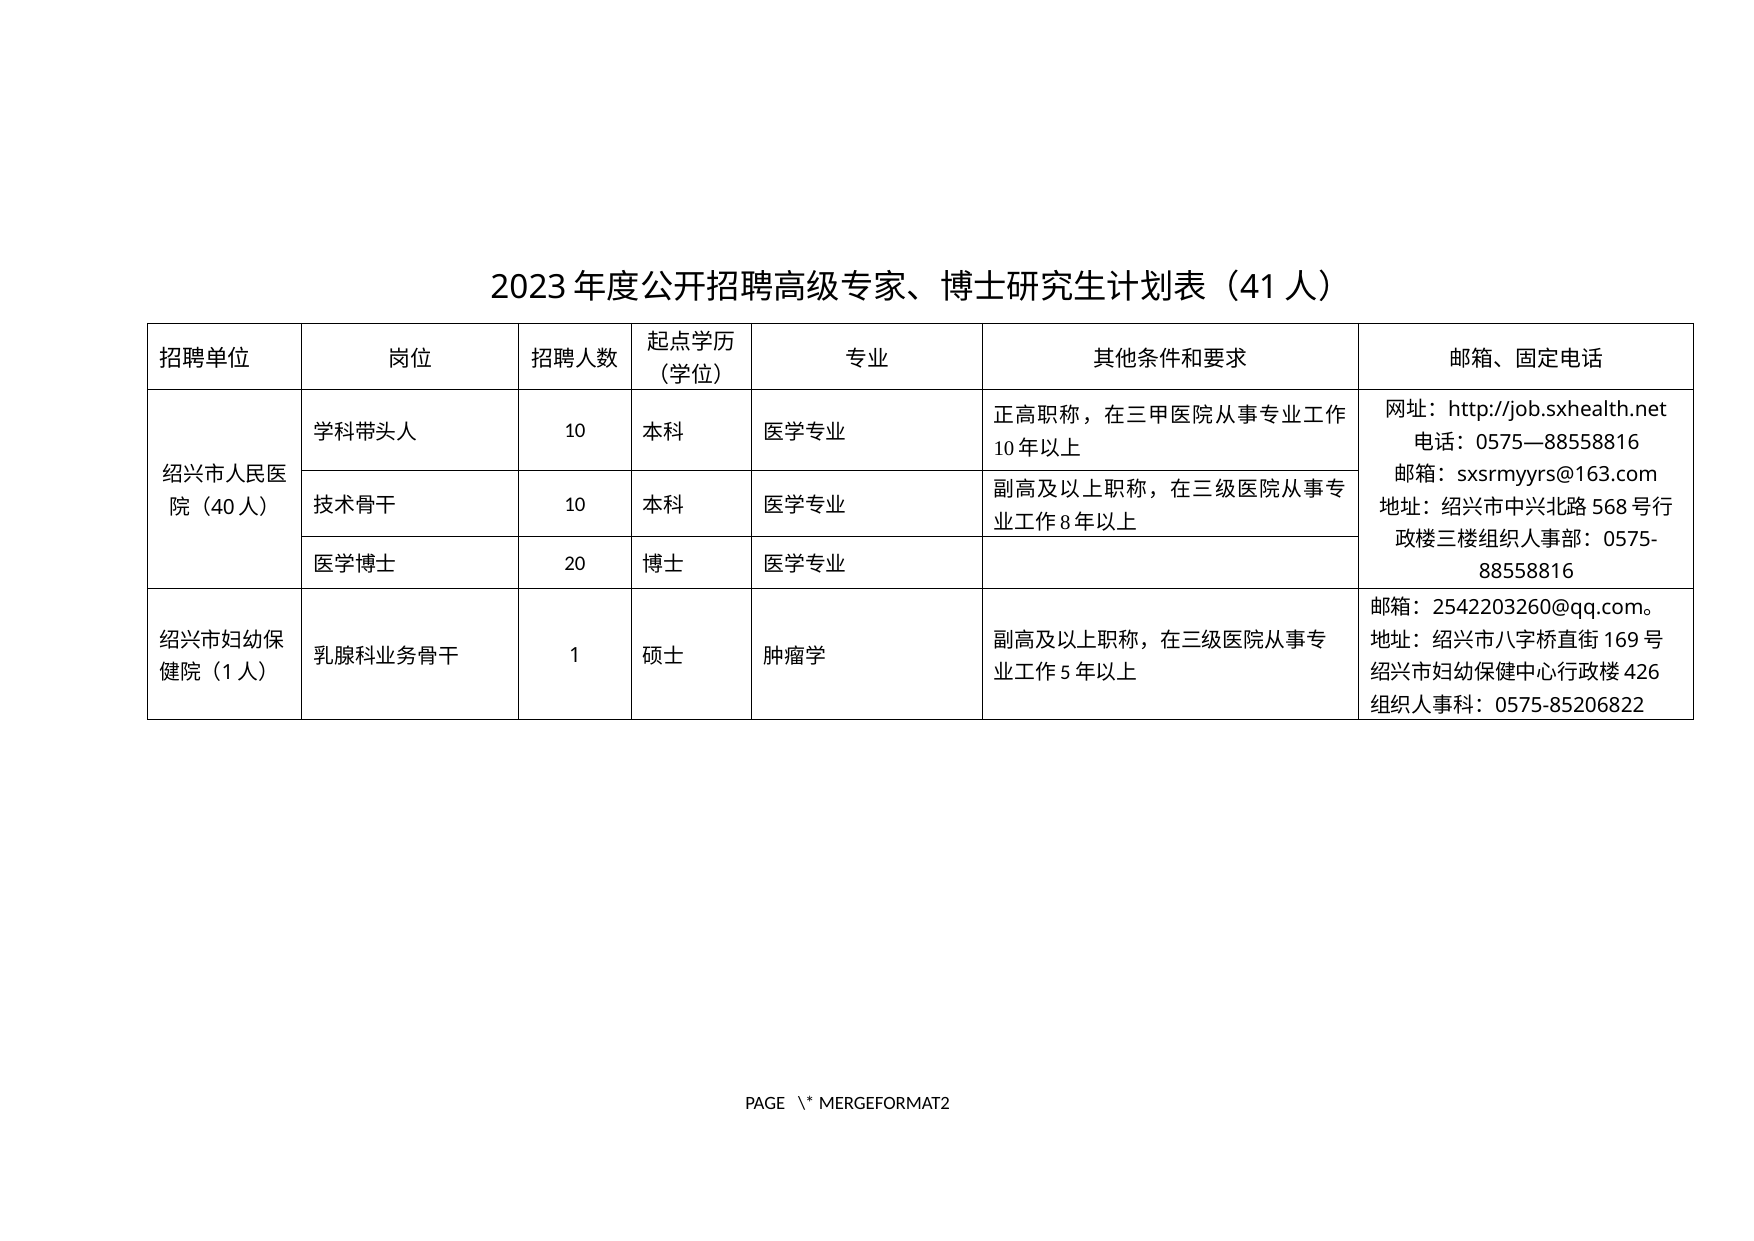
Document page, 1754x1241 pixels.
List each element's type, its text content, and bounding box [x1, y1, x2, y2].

table_cell 邮箱、固定电话 [1359, 324, 1693, 389]
table_cell 硕士 [632, 589, 751, 719]
table_cell 医学专业 [752, 390, 982, 470]
table_cell 绍兴市人民医院（40人） [148, 390, 301, 588]
table_cell 副高及以上职称，在三级医院从事专业工作8年以上 [983, 471, 1358, 536]
table_cell 本科 [632, 471, 751, 536]
table_cell 10 [519, 390, 631, 470]
table_cell 医学博士 [302, 537, 518, 588]
table_cell 医学专业 [752, 537, 982, 588]
table_cell 专业 [752, 324, 982, 389]
table_header 2023年度公开招聘高级专家、博士研究生计划表（41人） [148, 246, 1694, 323]
table_cell 博士 [632, 537, 751, 588]
table_cell 其他条件和要求 [983, 324, 1358, 389]
table_cell 医学专业 [752, 471, 982, 536]
table_cell 肿瘤学 [752, 589, 982, 719]
table_cell 起点学历（学位） [632, 324, 751, 389]
table_cell 招聘人数 [519, 324, 631, 389]
table_cell 邮箱：2542203260@qq.com。 地址：绍兴市八字桥直街169号绍兴市妇幼保健中心行政楼426组织人事科：0575-85206822 [1359, 589, 1693, 719]
table_cell 岗位 [302, 324, 518, 389]
table_cell 技术骨干 [302, 471, 518, 536]
table_cell 招聘单位 [148, 324, 301, 389]
table_cell 副高及以上职称，在三级医院从事专业工作5年以上 [983, 589, 1358, 719]
table_cell 乳腺科业务骨干 [302, 589, 518, 719]
table_cell 1 [519, 589, 631, 719]
table_cell 本科 [632, 390, 751, 470]
table_cell 学科带头人 [302, 390, 518, 470]
table_cell 10 [519, 471, 631, 536]
table_cell 绍兴市妇幼保健院（1人） [148, 589, 301, 719]
table_cell [983, 537, 1358, 588]
table_cell 网址：http://job.sxhealth.net 电话：0575—88558816 邮箱：sxsrmyyrs@163.com 地址：绍兴市中兴北路568号行政楼三楼组织人事部：0575-88558816 [1359, 390, 1693, 588]
table_cell 正高职称，在三甲医院从事专业工作10年以上 [983, 390, 1358, 470]
table_cell 20 [519, 537, 631, 588]
